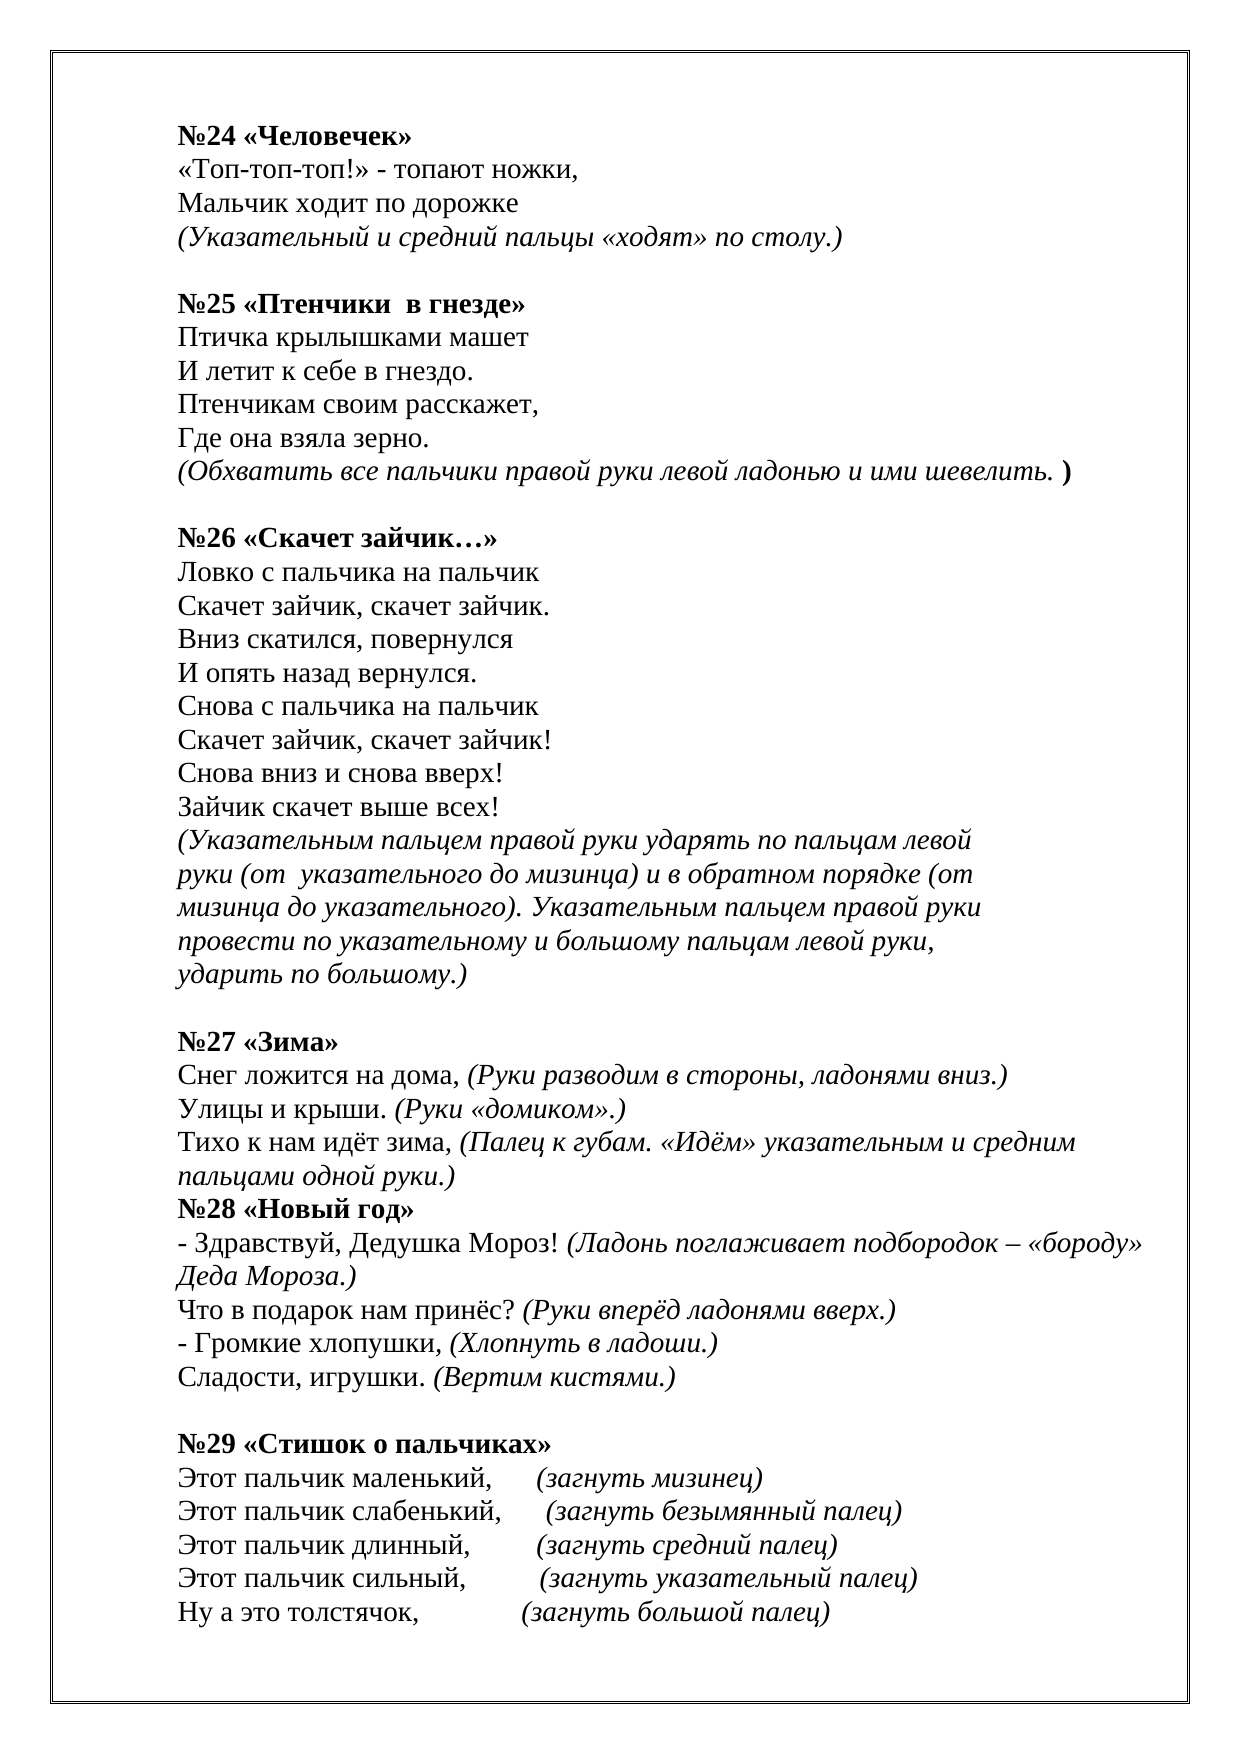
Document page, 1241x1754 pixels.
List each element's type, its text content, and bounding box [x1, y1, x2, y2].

text №27 «Зима» [177, 1024, 1152, 1057]
text провести по указательному и большому пальцам левой руки, [177, 923, 1152, 957]
text мизинца до указательного). Указательным пальцем правой руки [177, 889, 1152, 923]
text Птенчикам своим расскажет, [177, 386, 1152, 420]
text И опять назад вернулся. [177, 655, 1152, 688]
text Скачет зайчик, скачет зайчик! [177, 722, 1152, 755]
text Улицы и крыши. (Руки «домиком».) [177, 1091, 1152, 1124]
text (Указательный и средний пальцы «ходят» по столу.) [177, 219, 1152, 252]
text №29 «Стишок о пальчиках» [177, 1426, 1152, 1460]
text Снег ложится на дома, (Руки разводим в стороны, ладонями вниз.) [177, 1057, 1152, 1091]
text (Обхватить все пальчики правой руки левой ладонью и ими шевелить. ) [177, 453, 1152, 487]
text №28 «Новый год» [177, 1191, 1152, 1225]
text Снова вниз и снова вверх! [177, 755, 1152, 789]
text №25 «Птенчики в гнезде» [177, 286, 1152, 319]
text Где она взяла зерно. [177, 420, 1152, 453]
text (Указательным пальцем правой руки ударять по пальцам левой [177, 822, 1152, 856]
text И летит к себе в гнездо. [177, 353, 1152, 386]
text Этот пальчик сильный, (загнуть указательный палец) [177, 1560, 1152, 1594]
text Скачет зайчик, скачет зайчик. [177, 588, 1152, 621]
text №26 «Скачет зайчик…» [177, 521, 1152, 554]
text Мальчик ходит по дорожке [177, 185, 1152, 219]
text №24 «Человечек» [177, 118, 1152, 152]
text Этот пальчик маленький, (загнуть мизинец) [177, 1460, 1152, 1493]
text Этот пальчик слабенький, (загнуть безымянный палец) [177, 1493, 1152, 1527]
text Сладости, игрушки. (Вертим кистями.) [177, 1359, 1152, 1393]
text - Здравствуй, Дедушка Мороз! (Ладонь поглаживает подбородок – «бороду» Деда Мороза.) [177, 1225, 1152, 1292]
text Этот пальчик длинный, (загнуть средний палец) [177, 1527, 1152, 1560]
text Зайчик скачет выше всех! [177, 789, 1152, 822]
text Что в подарок нам принёс? (Руки вперёд ладонями вверх.) [177, 1292, 1152, 1326]
text Птичка крылышками машет [177, 319, 1152, 353]
text «Топ-топ-топ!» - топают ножки, [177, 152, 1152, 185]
text ударить по большому.) [177, 957, 1152, 990]
text руки (от указательного до мизинца) и в обратном порядке (от [177, 856, 1152, 889]
text Снова с пальчика на пальчик [177, 688, 1152, 722]
text Ловко с пальчика на пальчик [177, 554, 1152, 588]
text Вниз скатился, повернулся [177, 621, 1152, 655]
text Тихо к нам идёт зима, (Палец к губам. «Идём» указательным и средним пальцами одной руки.) [177, 1124, 1152, 1191]
text - Громкие хлопушки, (Хлопнуть в ладоши.) [177, 1326, 1152, 1359]
text Ну а это толстячок, (загнуть большой палец) [177, 1594, 1152, 1627]
